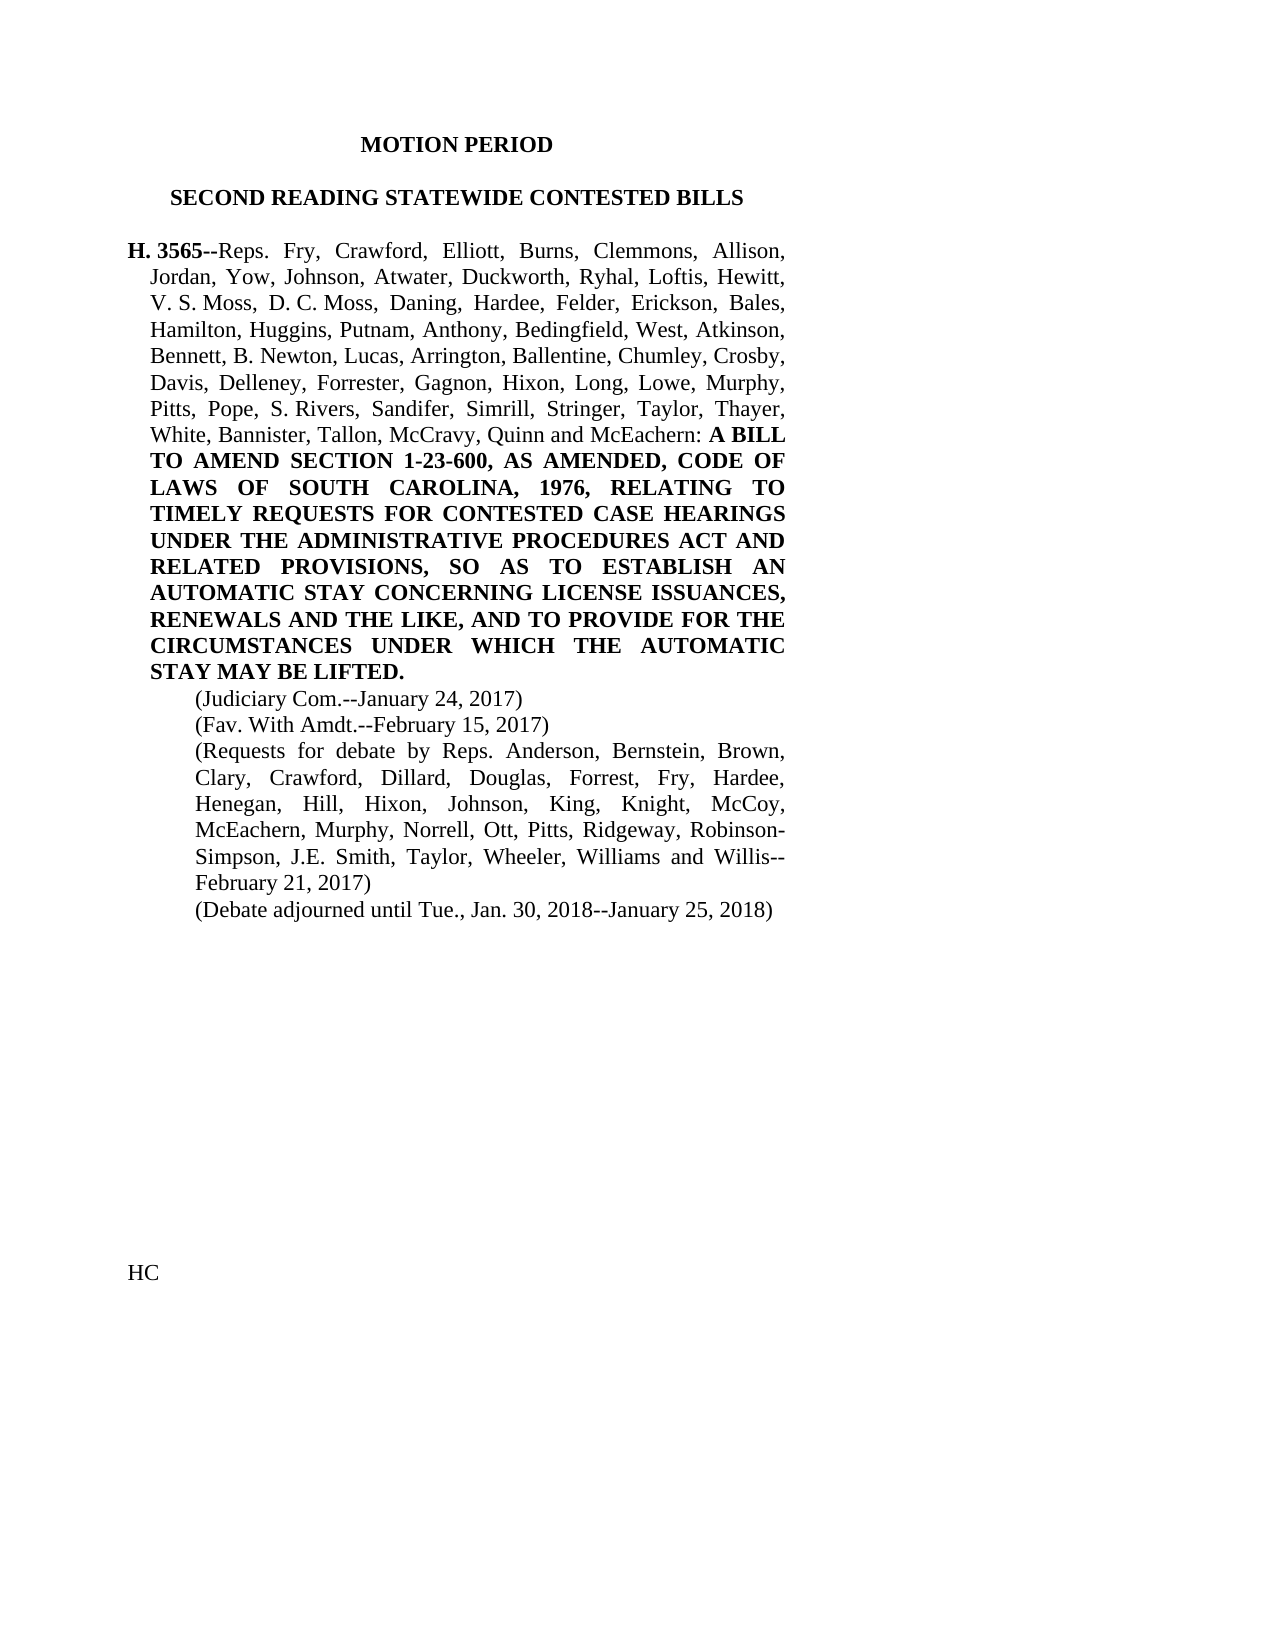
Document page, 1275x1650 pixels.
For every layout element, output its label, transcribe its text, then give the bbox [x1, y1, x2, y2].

text SECOND READING STATEWIDE CONTESTED BILLS [127, 184, 786, 210]
text (Judiciary Com.--January 24, 2017) [195, 685, 786, 711]
text H. 3565--Reps. Fry, Crawford, Elliott, Burns, Clemmons, Allison, Jordan, Yow, Johnson, Atwater, Duckworth, Ryhal, Loftis, Hewitt, V. S. Moss, D. C. Moss, Daning, Hardee, Felder, Erickson, Bales, Hamilton, Huggins, Putnam, Anthony, Bedingfield, West, Atkinson, Bennett, B. Newton, Lucas, Arrington, Ballentine, Chumley, Crosby, Davis, Delleney, Forrester, Gagnon, Hixon, Long, Lowe, Murphy, Pitts, Pope, S. Rivers, Sandifer, Simrill, Stringer, Taylor, Thayer, White, Bannister, Tallon, McCravy, Quinn and McEachern: A BILL TO AMEND SECTION 1-23-600, AS AMENDED, CODE OF LAWS OF SOUTH CAROLINA, 1976, RELATING TO TIMELY REQUESTS FOR CONTESTED CASE HEARINGS UNDER THE ADMINISTRATIVE PROCEDURES ACT AND RELATED PROVISIONS, SO AS TO ESTABLISH AN AUTOMATIC STAY CONCERNING LICENSE ISSUANCES, RENEWALS AND THE LIKE, AND TO PROVIDE FOR THE CIRCUMSTANCES UNDER WHICH THE AUTOMATIC STAY MAY BE LIFTED. [127, 237, 786, 685]
text (Fav. With Amdt.--February 15, 2017) [195, 711, 786, 737]
text (Debate adjourned until Tue., Jan. 30, 2018--January 25, 2018) [195, 896, 786, 922]
text (Requests for debate by Reps. Anderson, Bernstein, Brown, Clary, Crawford, Dillard, Douglas, Forrest, Fry, Hardee, Henegan, Hill, Hixon, Johnson, King, Knight, McCoy, McEachern, Murphy, Norrell, Ott, Pitts, Ridgeway, Robinson-Simpson, J.E. Smith, Taylor, Wheeler, Williams and Willis--February 21, 2017) [195, 737, 786, 896]
text MOTION PERIOD [127, 131, 786, 158]
